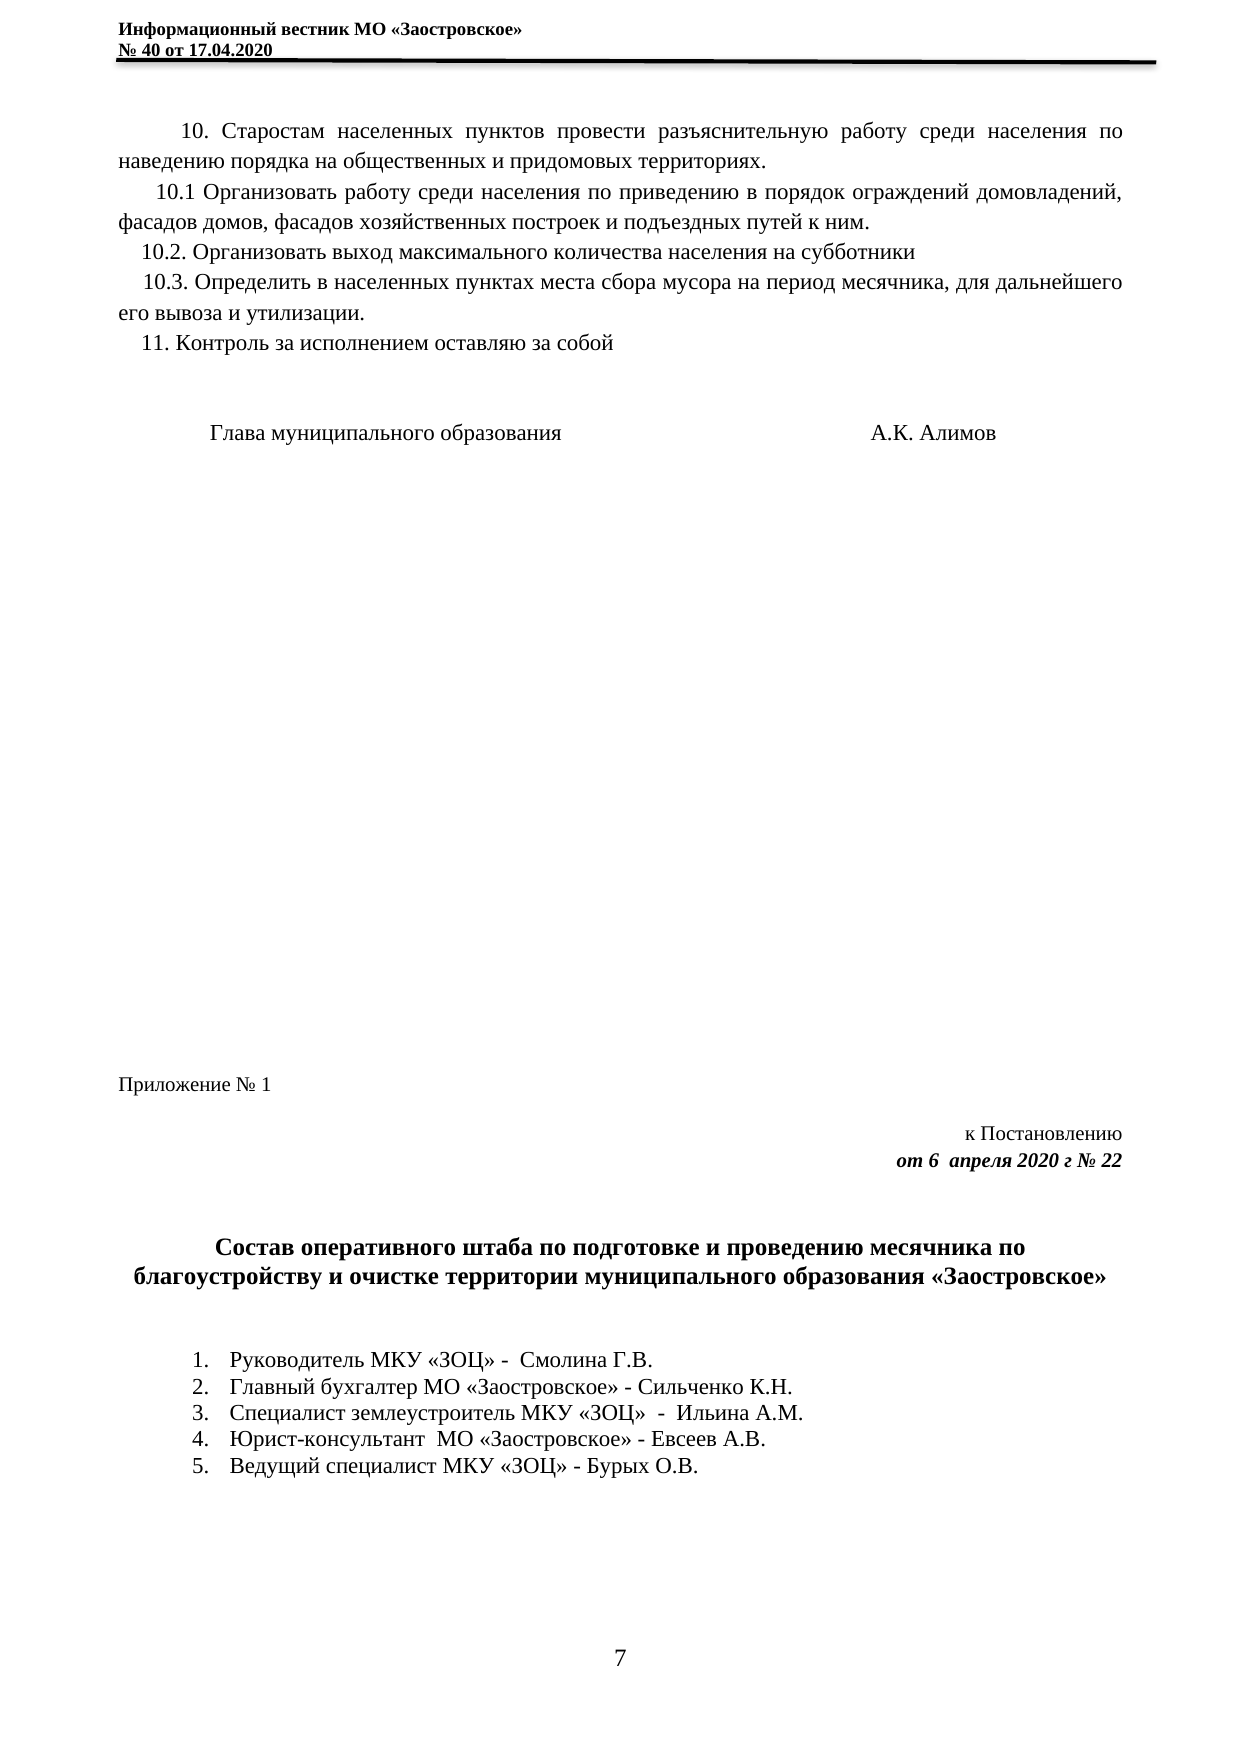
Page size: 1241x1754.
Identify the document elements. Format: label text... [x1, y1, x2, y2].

text к Постановлению [561, 1121, 1122, 1145]
list Главный бухгалтер МО «Заостровское» - Сильченко К.Н. [192, 1373, 1122, 1399]
text 10.3. Определить в населенных пунктах места сбора мусора на период месячника, для дальнейшего его вывоза и утилизации. [118, 268, 1125, 325]
text 10.1 Организовать работу среди населения по приведению в порядок ограждений домовладений, фасадов домов, фасадов хозяйственных построек и подъездных путей к ним. [118, 178, 1125, 234]
subtitle Состав оперативного штаба по подготовке и проведению месячника по благоустройству и очистке территории муниципального образования «Заостровское» [118, 1232, 1122, 1290]
text 10. Старостам населенных пунктов провести разъяснительную работу среди населения по наведению порядка на общественных и придомовых территориях. [118, 117, 1125, 174]
list Юрист-консультант МО «Заостровское» - Евсеев А.В. [192, 1426, 1122, 1452]
text 11. Контроль за исполнением оставляю за собой [118, 329, 1125, 355]
text от 6 апреля 2020 г № 22 [561, 1148, 1122, 1172]
list Ведущий специалист МКУ «ЗОЦ» - Бурых О.В. [192, 1452, 1122, 1478]
text 10.2. Организовать выход максимального количества населения на субботники [118, 238, 1125, 264]
text Глава муниципального образования А.К. Алимов [118, 419, 1125, 446]
list Руководитель МКУ «ЗОЦ» - Смолина Г.В. [192, 1346, 1122, 1373]
list Специалист землеустроитель МКУ «ЗОЦ» - Ильина А.М. [192, 1399, 1122, 1426]
